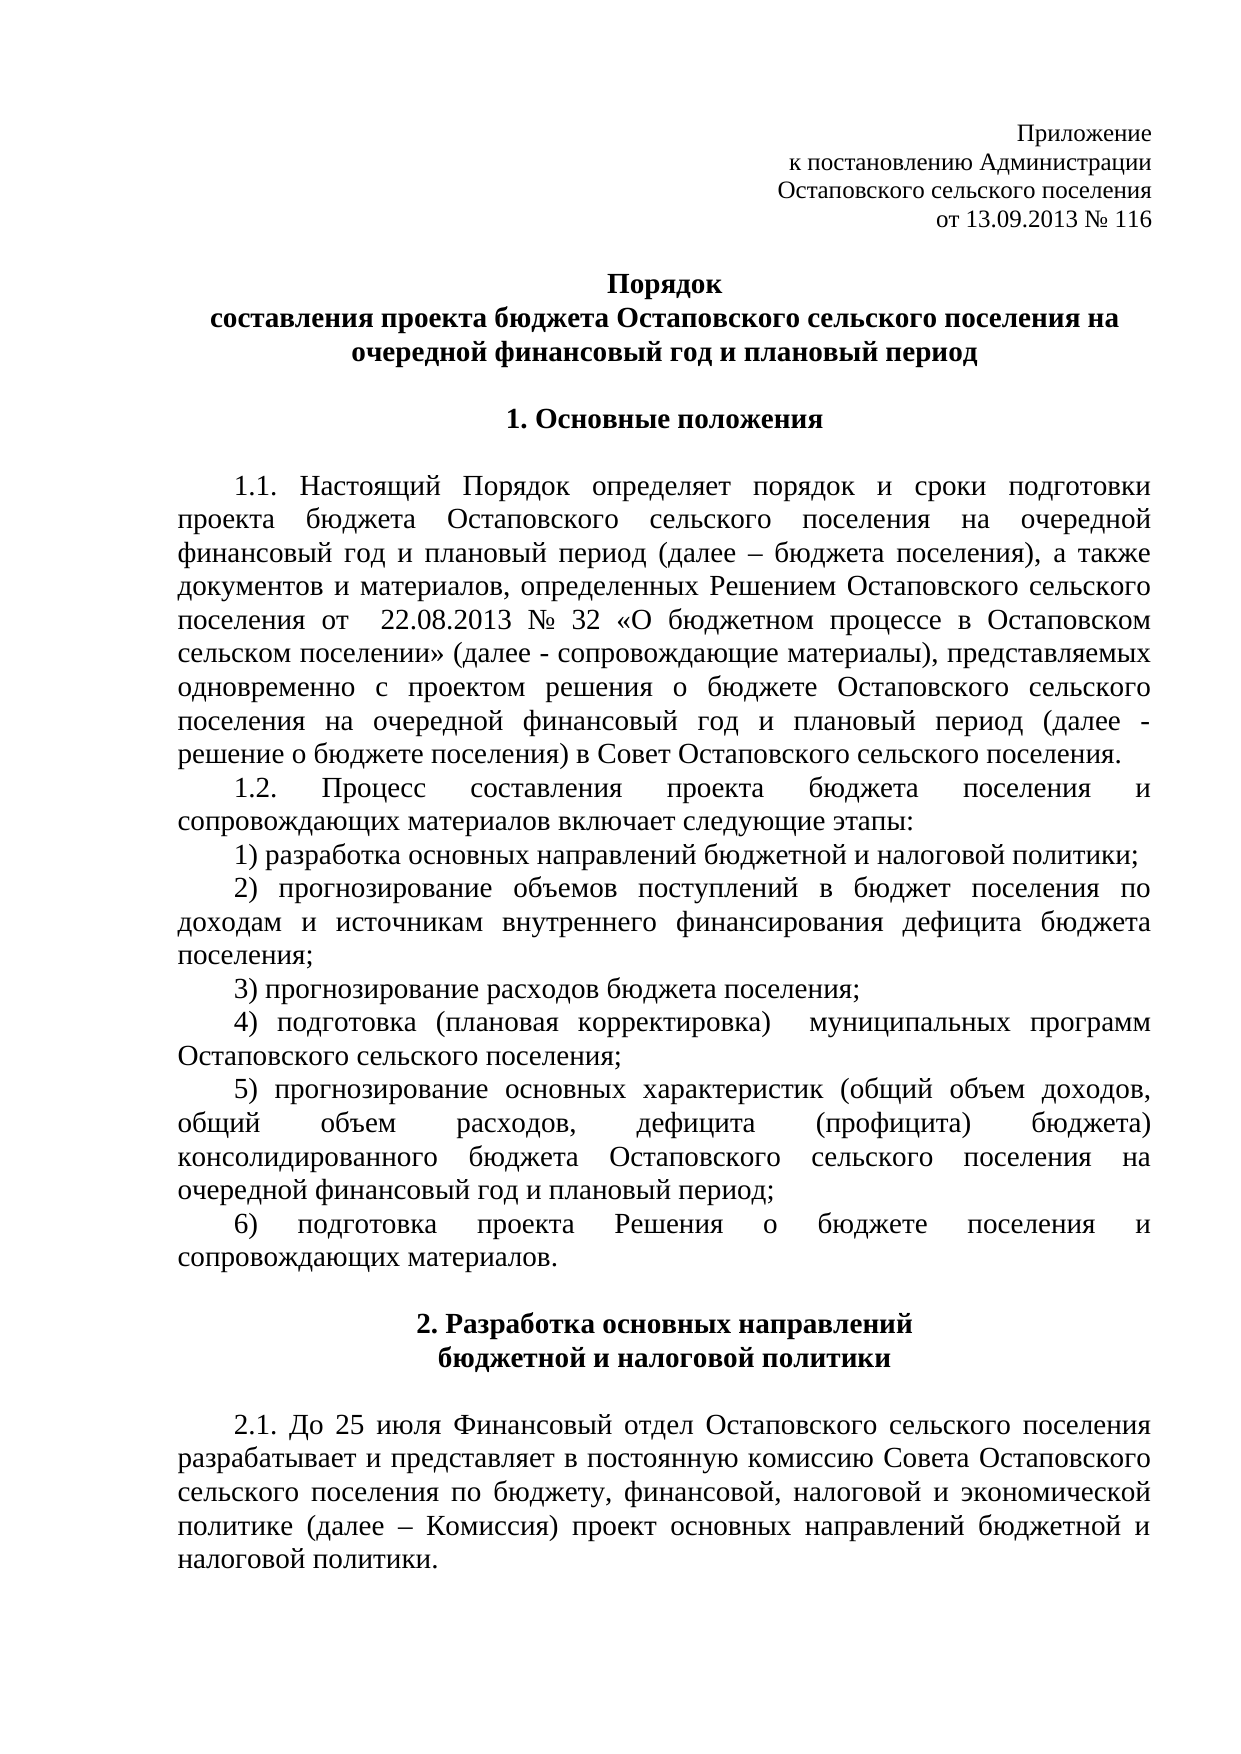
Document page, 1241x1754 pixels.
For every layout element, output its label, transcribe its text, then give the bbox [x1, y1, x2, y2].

text 2) прогнозирование объемов поступлений в бюджет поселения по доходам и источникам внутреннего финансирования дефицита бюджета поселения; [177, 870, 1152, 971]
text 2.1. До 25 июля Финансовый отдел Остаповского сельского поселения разрабатывает и представляет в постоянную комиссию Совета Остаповского сельского поселения по бюджету, финансовой, налоговой и экономической политике (далее – Комиссия) проект основных направлений бюджетной и налоговой политики. [177, 1407, 1152, 1575]
text к постановлению Администрации [177, 147, 1152, 176]
text Остаповского сельского поселения [177, 176, 1152, 204]
text 3) прогнозирование расходов бюджета поселения; [177, 971, 1152, 1004]
text 6) подготовка проекта Решения о бюджете поселения и сопровождающих материалов. [177, 1206, 1152, 1273]
text 5) прогнозирование основных характеристик (общий объем доходов, общий объем расходов, дефицита (профицита) бюджета) консолидированного бюджета Остаповского сельского поселения на очередной финансовый год и плановый период; [177, 1072, 1152, 1206]
text 1.2. Процесс составления проекта бюджета поселения и сопровождающих материалов включает следующие этапы: [177, 770, 1152, 837]
text 1. Основные положения [177, 401, 1152, 434]
title Порядок [177, 267, 1152, 300]
text 2. Разработка основных направлений [177, 1306, 1152, 1340]
text 4) подготовка (плановая корректировка) муниципальных программ Остаповского сельского поселения; [177, 1004, 1152, 1072]
text 1.1. Настоящий Порядок определяет порядок и сроки подготовки проекта бюджета Остаповского сельского поселения на очередной финансовый год и плановый период (далее – бюджета поселения), а также документов и материалов, определенных Решением Остаповского сельского поселения от 22.08.2013 № 32 «О бюджетном процессе в Остаповском сельском поселении» (далее - сопровождающие материалы), представляемых одновременно с проектом решения о бюджете Остаповского сельского поселения на очередной финансовый год и плановый период (далее - решение о бюджете поселения) в Совет Остаповского сельского поселения. [177, 468, 1152, 770]
text бюджетной и налоговой политики [177, 1340, 1152, 1373]
text 1) разработка основных направлений бюджетной и налоговой политики; [177, 837, 1152, 870]
text Приложение [177, 118, 1152, 147]
text от 13.09.2013 № 116 [177, 204, 1152, 233]
text составления проекта бюджета Остаповского сельского поселения на очередной финансовый год и плановый период [177, 300, 1152, 367]
